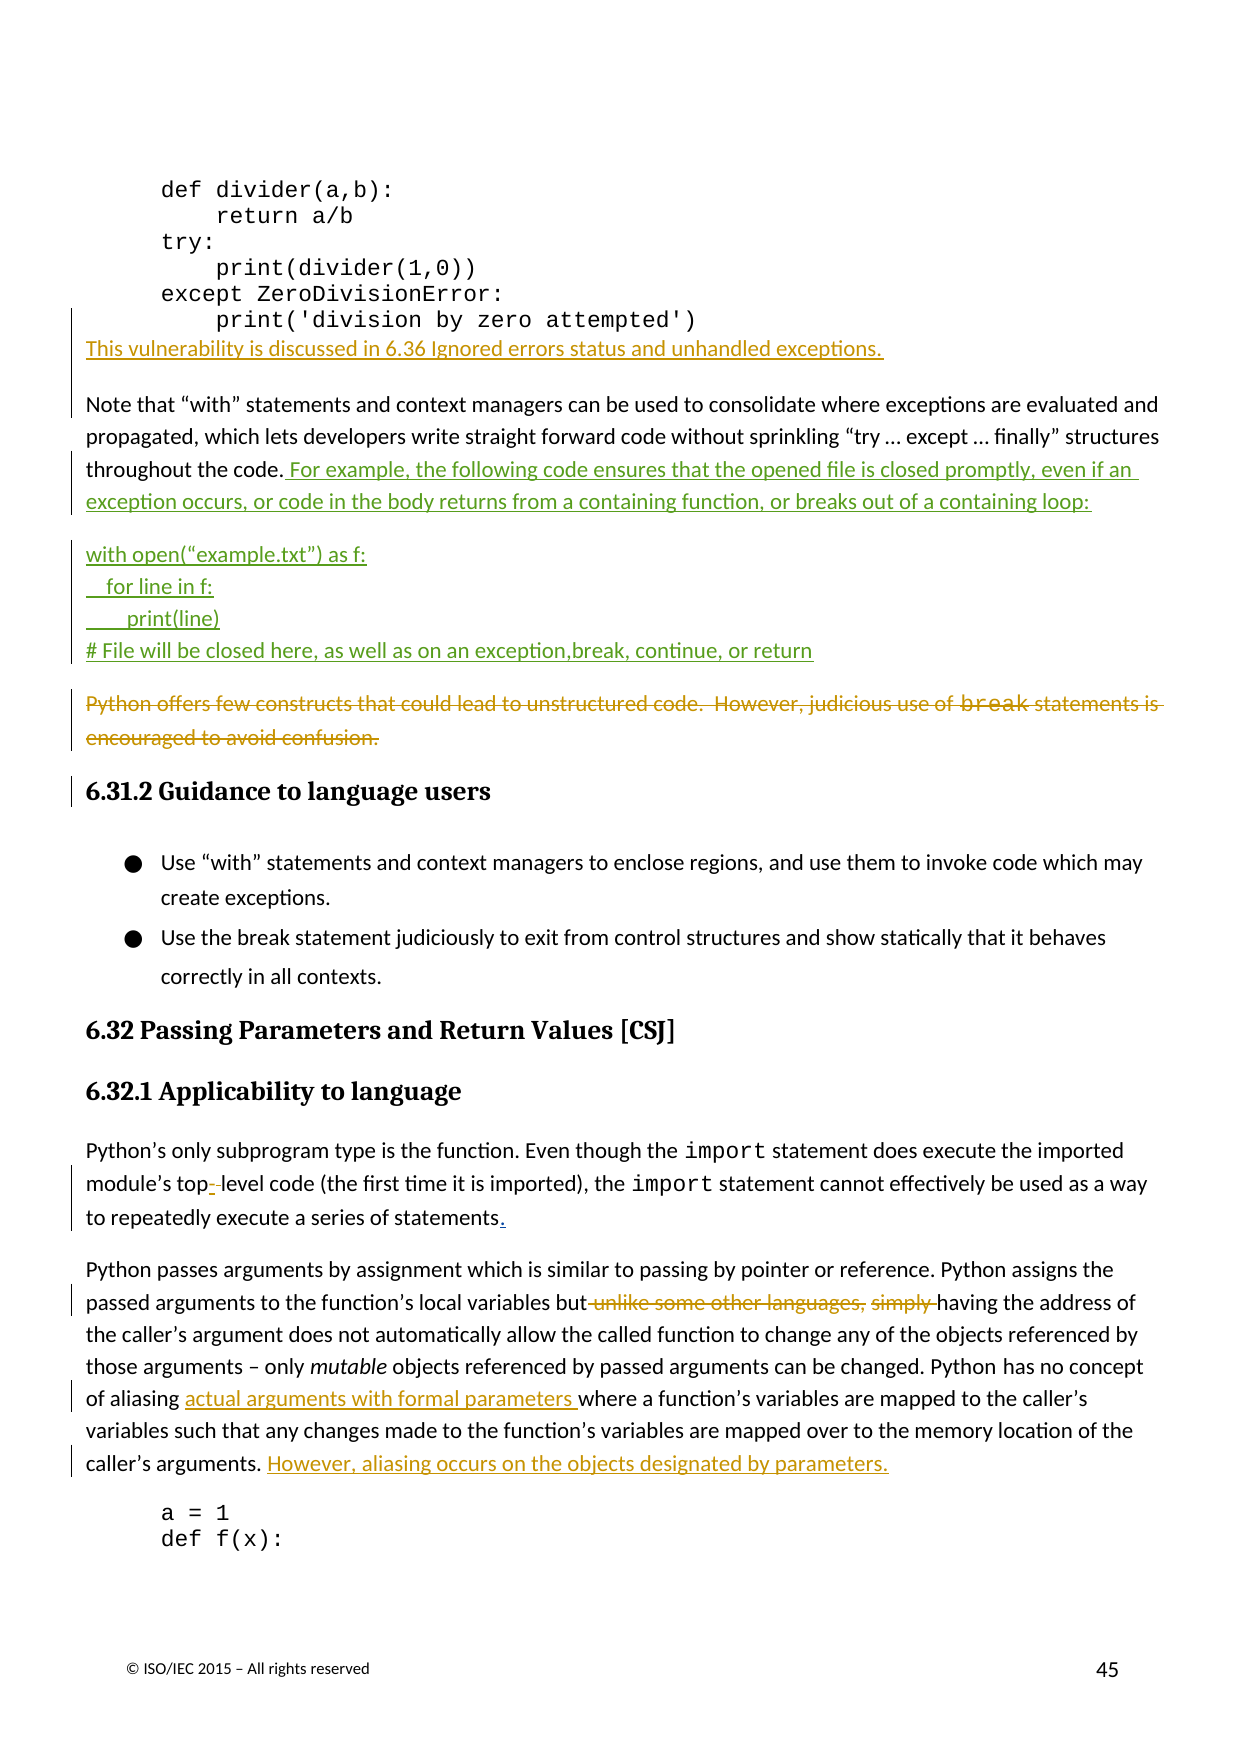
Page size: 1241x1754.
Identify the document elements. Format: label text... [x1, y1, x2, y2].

list Use the break statement judiciously to exit from control structures and show statically that it behaves correctly in all contexts. [123, 911, 1164, 990]
subtitle 6.31.2 Guidance to language users [86, 776, 1164, 807]
text Python passes arguments by assignment which is similar to passing by pointer or reference. Python assigns the passed arguments to the function’s local variables but having the address of the caller’s argument does not automatically allow the called function to change any of the objects referenced by those arguments – only mutable objects referenced by passed arguments can be changed. Python has no concept of aliasing where a function’s variables are mapped to the caller’s variables such that any changes made to the function’s variables are mapped over to the memory location of the caller’s arguments. [86, 1256, 1164, 1477]
text return a/b [86, 204, 1164, 231]
text try: [86, 231, 1164, 256]
text print('division by zero attempted') [86, 308, 1164, 334]
text except ZeroDivisionError: [86, 282, 1164, 308]
text print(divider(1,0)) [86, 256, 1164, 282]
subtitle 6.32.1 Applicability to language [86, 1076, 1164, 1107]
subtitle 6.32 Passing Parameters and Return Values [CSJ] [86, 1015, 1164, 1046]
list Use “with” statements and context managers to enclose regions, and use them to invoke code which may create exceptions. [123, 836, 1164, 911]
text def f(x): [86, 1528, 1164, 1554]
text Note that “with” statements and context managers can be used to consolidate where exceptions are evaluated and propagated, which lets developers write straight forward code without sprinkling “try … except … finally” structures throughout the code. [86, 390, 1164, 515]
text def divider(a,b): [86, 179, 1164, 204]
text Python’s only subprogram type is the function. Even though the import statement does execute the imported module’s toplevel code (the first time it is imported), the import statement cannot effectively be used as a way to repeatedly execute a series of statements [86, 1136, 1164, 1231]
text a = 1 [86, 1502, 1164, 1528]
